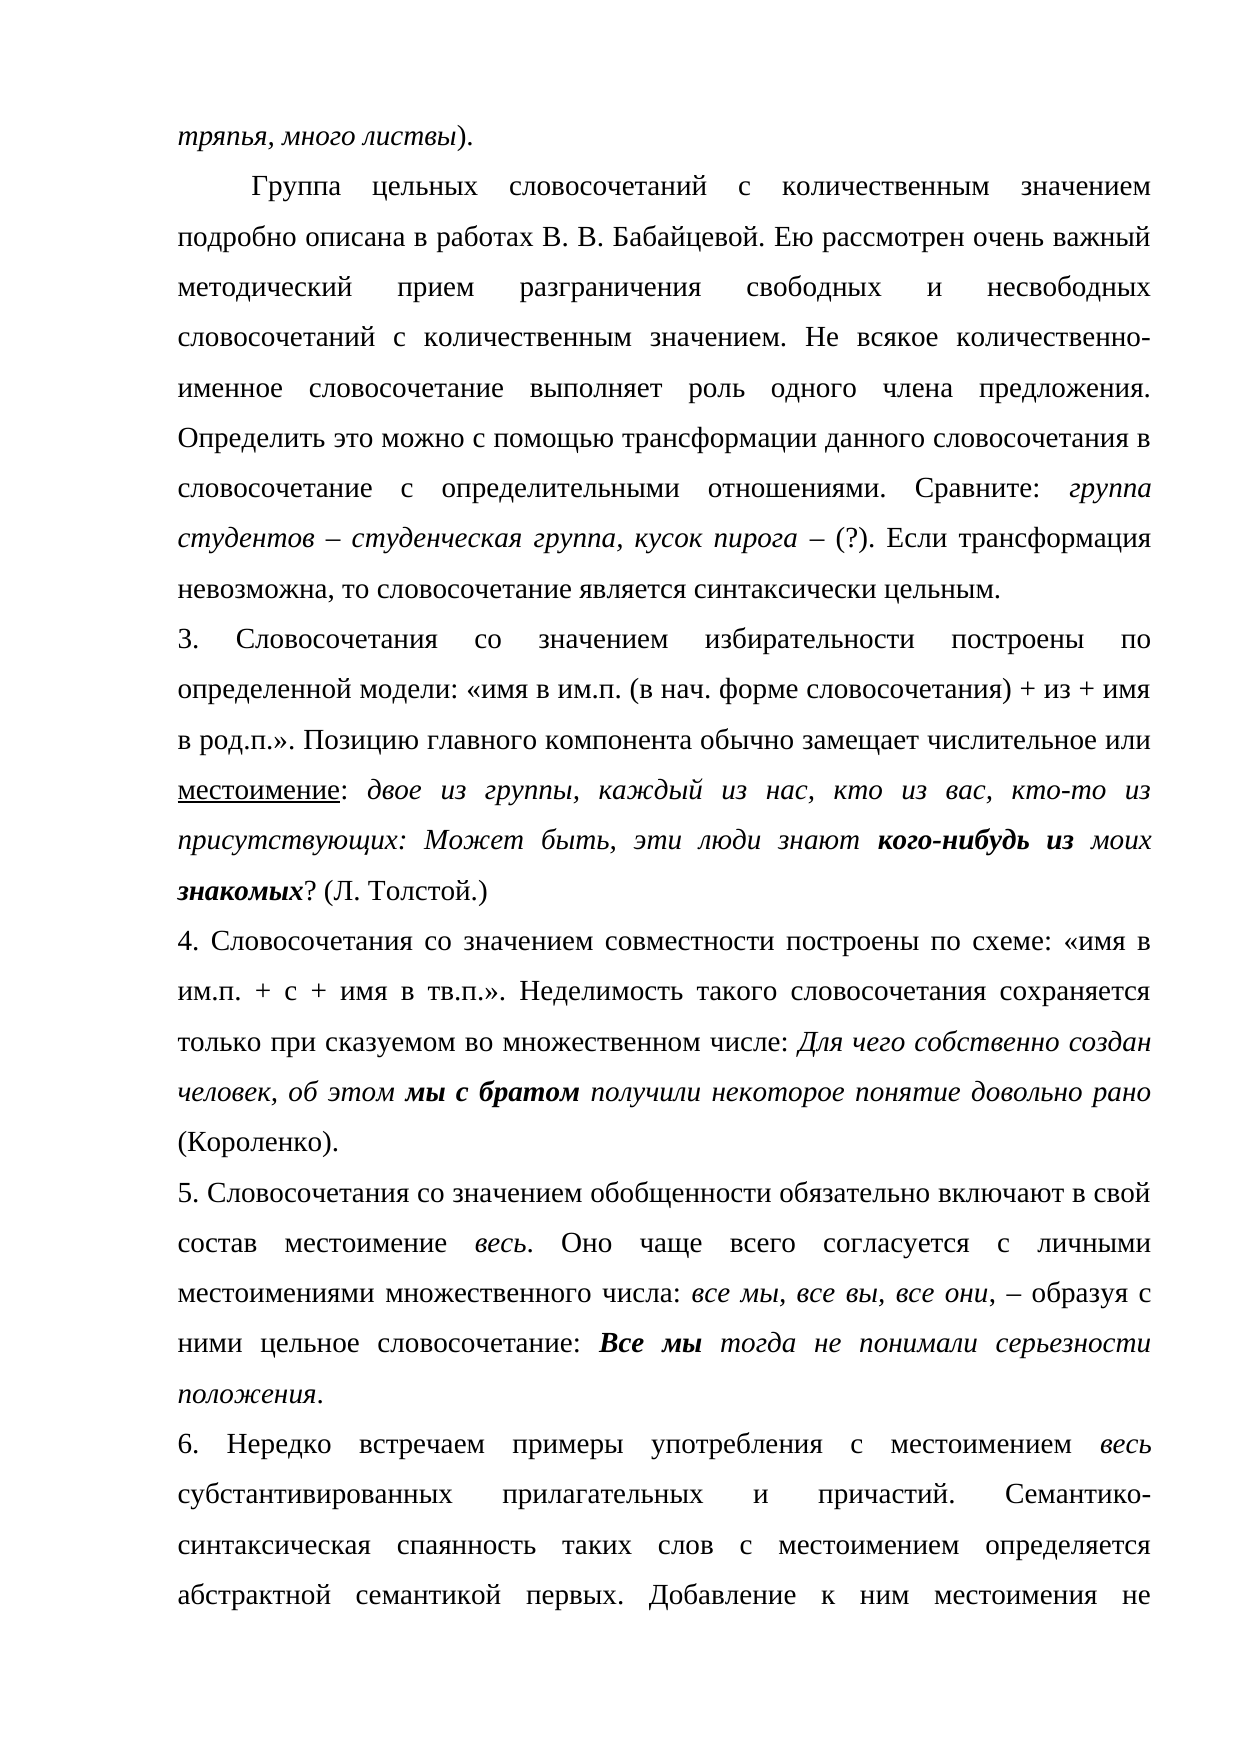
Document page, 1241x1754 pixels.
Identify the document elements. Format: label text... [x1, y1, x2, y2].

text 4. Словосочетания со значением совместности построены по схеме: «имя в им.п. + с + имя в тв.п.». Неделимость такого словосочетания сохраняется только при сказуемом во множественном числе: Для чего собственно создан человек, об этом мы с братом получили некоторое понятие довольно рано (Короленко). [177, 923, 1152, 1158]
text 3. Словосочетания со значением избирательности построены по определенной модели: «имя в им.п. (в нач. форме словосочетания) + из + имя в род.п.». Позицию главного компонента обычно замещает числительное или местоимение: двое из группы, каждый из нас, кто из вас, кто-то из присутствующих: Может быть, эти люди знают кого-нибудь из моих знакомых? (Л. Толстой.) [177, 621, 1152, 906]
text Группа цельных словосочетаний с количественным значением подробно описана в работах В. В. Бабайцевой. Ею рассмотрен очень важный методический прием разграничения свободных и несвободных словосочетаний с количественным значением. Не всякое количественно-именное словосочетание выполняет роль одного члена предложения. Определить это можно с помощью трансформации данного словосочетания в словосочетание с определительными отношениями. Сравните: группа студентов – студенческая группа, кусок пирога – (?). Если трансформация невозможна, то словосочетание является синтаксически цельным. [177, 168, 1152, 604]
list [177, 118, 1152, 152]
text 5. Словосочетания со значением обобщенности обязательно включают в свой состав местоимение весь. Оно чаще всего согласуется с личными местоимениями множественного числа: все мы, все вы, все они, – образуя с ними цельное словосочетание: Все мы тогда не понимали серьезности положения. [177, 1175, 1152, 1409]
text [177, 1426, 1152, 1611]
